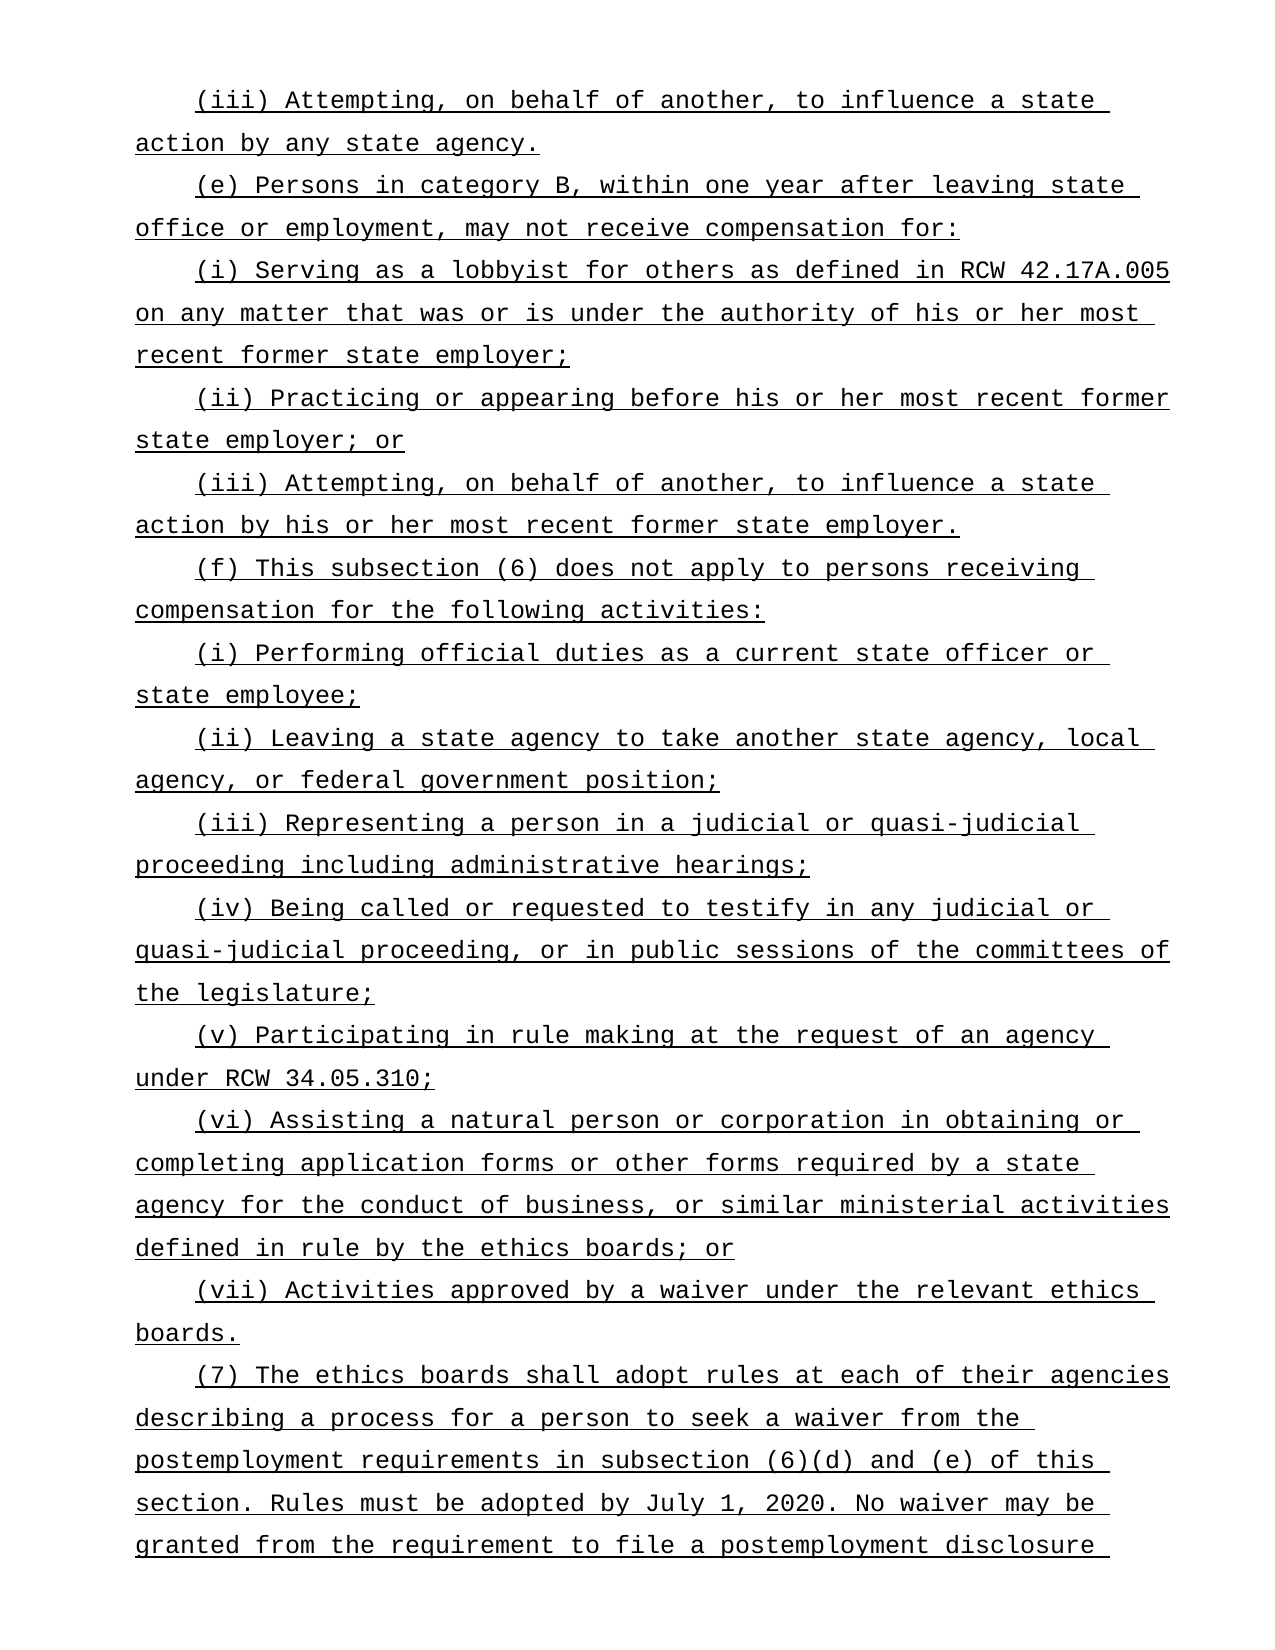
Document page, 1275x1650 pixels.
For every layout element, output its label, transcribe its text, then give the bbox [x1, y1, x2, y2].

text (i) Serving as a lobbyist for others as defined in RCW 42.17A.005 on any matter that was or is under the authority of his or her most recent former state employer; [135, 245, 1170, 372]
text (ii) Leaving a state agency to take another state agency, local agency, or federal government position; [135, 712, 1170, 797]
text (iii) Attempting, on behalf of another, to influence a state action by his or her most recent former state employer. [135, 457, 1170, 542]
text (v) Participating in rule making at the request of an agency under RCW 34.05.310; [135, 1010, 1170, 1095]
text (iii) Representing a person in a judicial or quasi-judicial proceeding including administrative hearings; [135, 797, 1170, 882]
text (iv) Being called or requested to testify in any judicial or quasi-judicial proceeding, or in public sessions of the committees of the legislature; [135, 882, 1170, 961]
text (ii) Practicing or appearing before his or her most recent former state employer; or [135, 372, 1170, 457]
text (i) Performing official duties as a current state officer or state employee; [135, 627, 1170, 712]
text (vi) Assisting a natural person or corporation in obtaining or completing application forms or other forms required by a state agency for the conduct of business, or similar ministerial activities defined in rule by the ethics boards; or [135, 1095, 1170, 1216]
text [135, 1350, 1170, 1562]
text (vii) Activities approved by a waiver under the relevant ethics boards. [135, 1265, 1170, 1350]
text (e) Persons in category B, within one year after leaving state office or employment, may not receive compensation for: [135, 160, 1170, 245]
text (iii) Attempting, on behalf of another, to influence a state action by any state agency. [135, 75, 1170, 160]
text (iv) Being called or requested to testify in any judicial or quasi-judicial proceeding, or in public sessions of the committees of the legislature; [135, 963, 1170, 1010]
text (f) This subsection (6) does not apply to persons receiving compensation for the following activities: [135, 542, 1170, 627]
text (vi) Assisting a natural person or corporation in obtaining or completing application forms or other forms required by a state agency for the conduct of business, or similar ministerial activities defined in rule by the ethics boards; or [135, 1218, 1170, 1265]
